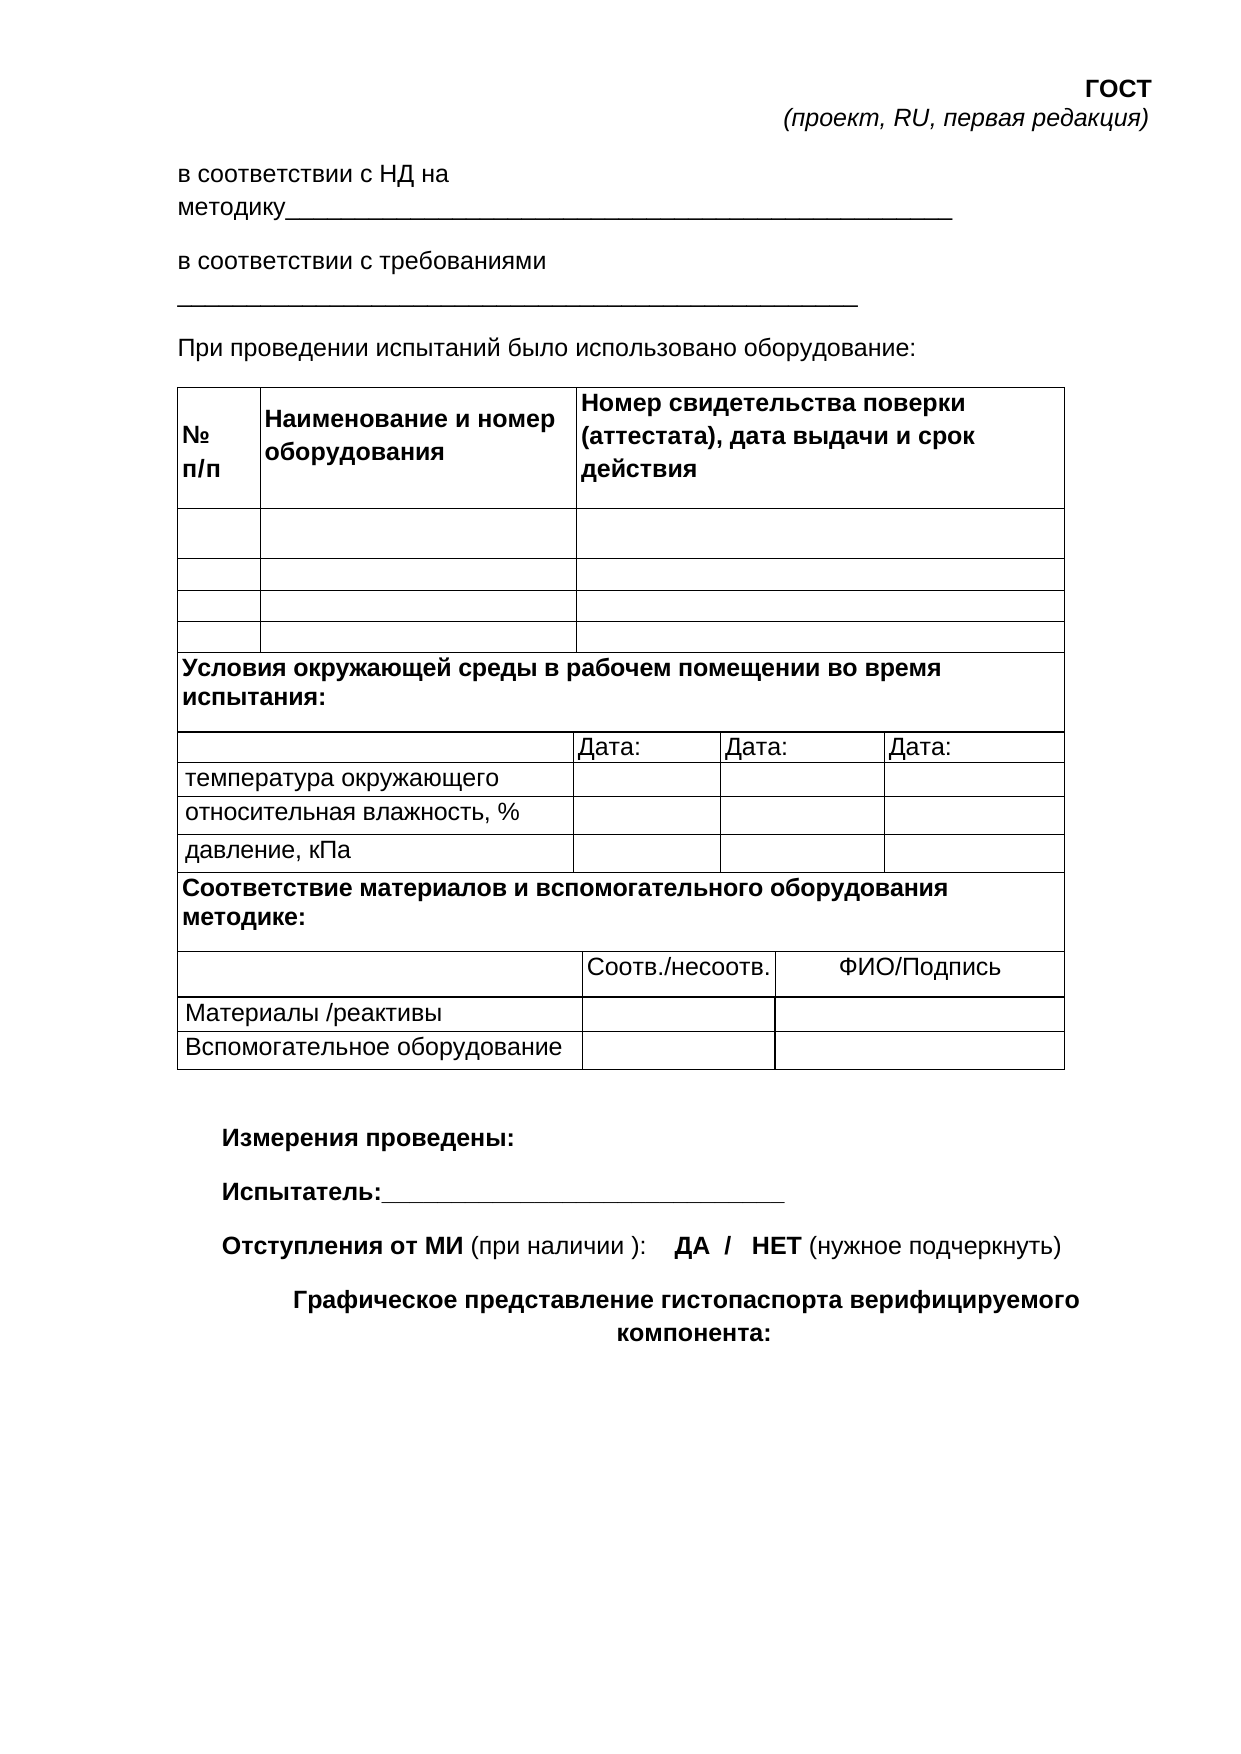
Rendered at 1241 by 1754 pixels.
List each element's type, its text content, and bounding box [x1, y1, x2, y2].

table_cell Дата: [885, 733, 1064, 762]
table_cell [178, 952, 582, 996]
table_cell [574, 763, 720, 796]
text Отступления от МИ (при наличии ): ДА / НЕТ (нужное подчеркнуть) [177, 1231, 1152, 1260]
text в соответствии с требованиями _________________________________________________ [177, 246, 1152, 308]
table_cell Дата: [574, 733, 720, 762]
table_cell [885, 797, 1064, 834]
table_cell ФИО/Подпись [776, 952, 1064, 996]
table_cell давление, кПа [178, 835, 573, 872]
table_cell [721, 797, 884, 834]
table_cell [776, 1032, 1064, 1068]
table_cell [574, 797, 720, 834]
table_cell [885, 835, 1064, 872]
table_cell относительная влажность, % [178, 797, 573, 834]
table_cell [577, 622, 1064, 652]
table_cell [577, 509, 1064, 558]
table_cell [178, 622, 260, 652]
table_cell Условия окружающей среды в рабочем помещении во время испытания: [178, 653, 1064, 731]
table_cell [885, 763, 1064, 796]
table_cell [261, 509, 576, 558]
table_cell [577, 591, 1064, 621]
table_cell Соотв./несоотв. [583, 952, 775, 996]
table_cell [178, 733, 573, 762]
table_cell Вспомогательное оборудование [178, 1032, 582, 1068]
text При проведении испытаний было использовано оборудование: [177, 333, 1152, 362]
table_cell Соответствие материалов и вспомогательного оборудования методике: [178, 873, 1064, 951]
table_cell [721, 763, 884, 796]
table_cell [178, 559, 260, 590]
table_header № п/п [178, 388, 260, 507]
table_cell [577, 559, 1064, 590]
table_cell Дата: [721, 733, 884, 762]
text Испытатель:_____________________________ [177, 1177, 1152, 1206]
table_cell [178, 591, 260, 621]
text в соответствии с НД на методику________________________________________________ [177, 159, 1149, 221]
table_cell [574, 835, 720, 872]
table_header Наименование и номер оборудования [261, 388, 576, 507]
table_cell [261, 559, 576, 590]
table_cell [583, 1032, 774, 1068]
table_cell [776, 998, 1064, 1031]
table_cell [261, 622, 576, 652]
table_cell [178, 509, 260, 558]
table_cell Материалы /реактивы [178, 998, 582, 1031]
text Измерения проведены: [177, 1123, 1152, 1152]
text Графическое представление гистопаспорта верифицируемого компонента: [222, 1285, 1152, 1347]
table_cell температура окружающего воздуха, ºС [178, 763, 573, 796]
table_cell [261, 591, 576, 621]
table_header Номер свидетельства поверки (аттестата), дата выдачи и срок действия [577, 388, 1064, 507]
table_cell [583, 998, 774, 1031]
table_cell [721, 835, 884, 872]
